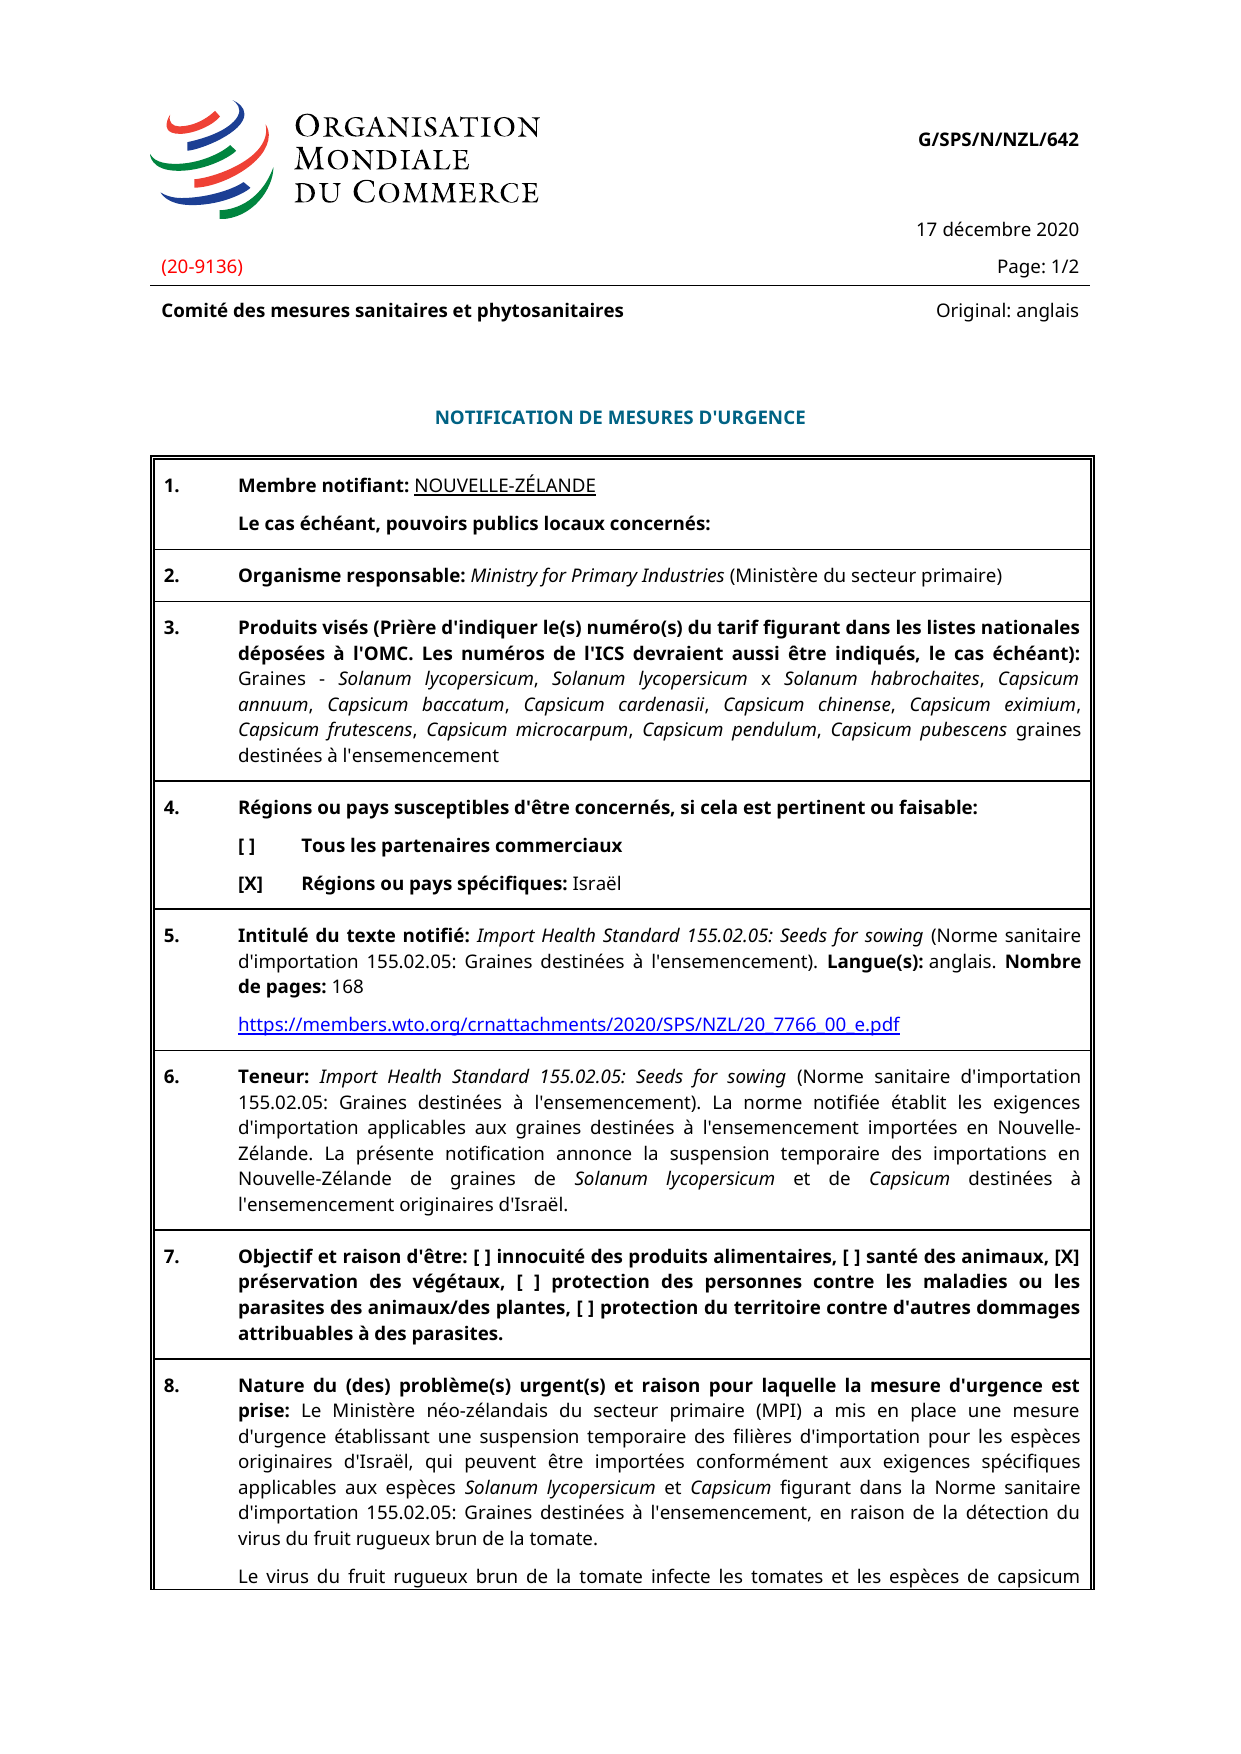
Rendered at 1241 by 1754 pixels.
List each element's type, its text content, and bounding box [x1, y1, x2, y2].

table_cell 4. [155, 782, 227, 908]
table_header Membre notifiant: NOUVELLE-ZÉLANDE Le cas échéant, pouvoirs publics locaux concernés: [227, 460, 1090, 548]
table_cell Teneur: Import Health Standard 155.02.05: Seeds for sowing (Norme sanitaire d'importation 155.02.05: Graines destinées à l'ensemencement). La norme notifiée établit les exigences d'importation applicables aux graines destinées à l'ensemencement importées en Nouvelle-Zélande. La présente notification annonce la suspension temporaire des importations en Nouvelle-Zélande de graines de Solanum lycopersicum et de Capsicum destinées à l'ensemencement originaires d'Israël. [227, 1051, 1090, 1229]
table_cell Produits visés (Prière d'indiquer le(s) numéro(s) du tarif figurant dans les listes nationales déposées à l'OMC. Les numéros de l'ICS devraient aussi être indiqués, le cas échéant): Graines - Solanum lycopersicum, Solanum lycopersicum x Solanum habrochaites, Capsicum annuum, Capsicum baccatum, Capsicum cardenasii, Capsicum chinense, Capsicum eximium, Capsicum frutescens, Capsicum microcarpum, Capsicum pendulum, Capsicum pubescens graines destinées à l'ensemencement [227, 602, 1090, 780]
table_cell 3. [155, 602, 227, 780]
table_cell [227, 1360, 1090, 1588]
table_cell Intitulé du texte notifié: Import Health Standard 155.02.05: Seeds for sowing (Norme sanitaire d'importation 155.02.05: Graines destinées à l'ensemencement). Langue(s): anglais. Nombre de pages: 168 https://members.wto.org/crnattachments/2020/SPS/NZL/20_7766_00_e.pdf [227, 910, 1090, 1049]
table_cell 5. [155, 910, 227, 1049]
title NOTIFICATION DE MESURES D'URGENCE [150, 405, 1090, 430]
table_cell 7. [155, 1231, 227, 1358]
table_cell Organisme responsable: Ministry for Primary Industries (Ministère du secteur primaire) [227, 550, 1090, 601]
table_cell 2. [155, 550, 227, 601]
table_cell Régions ou pays susceptibles d'être concernés, si cela est pertinent ou faisable: [ ] Tous les partenaires commerciaux [X] Régions ou pays spécifiques: Israël [227, 782, 1090, 908]
table_header 1. [155, 460, 227, 548]
table_cell Objectif et raison d'être: [ ] innocuité des produits alimentaires, [ ] santé des animaux, [X] préservation des végétaux, [ ] protection des personnes contre les maladies ou les parasites des animaux/des plantes, [ ] protection du territoire contre d'autres dommages attribuables à des parasites. [227, 1231, 1090, 1358]
table_cell 6. [155, 1051, 227, 1229]
table_cell 8. [155, 1360, 227, 1588]
